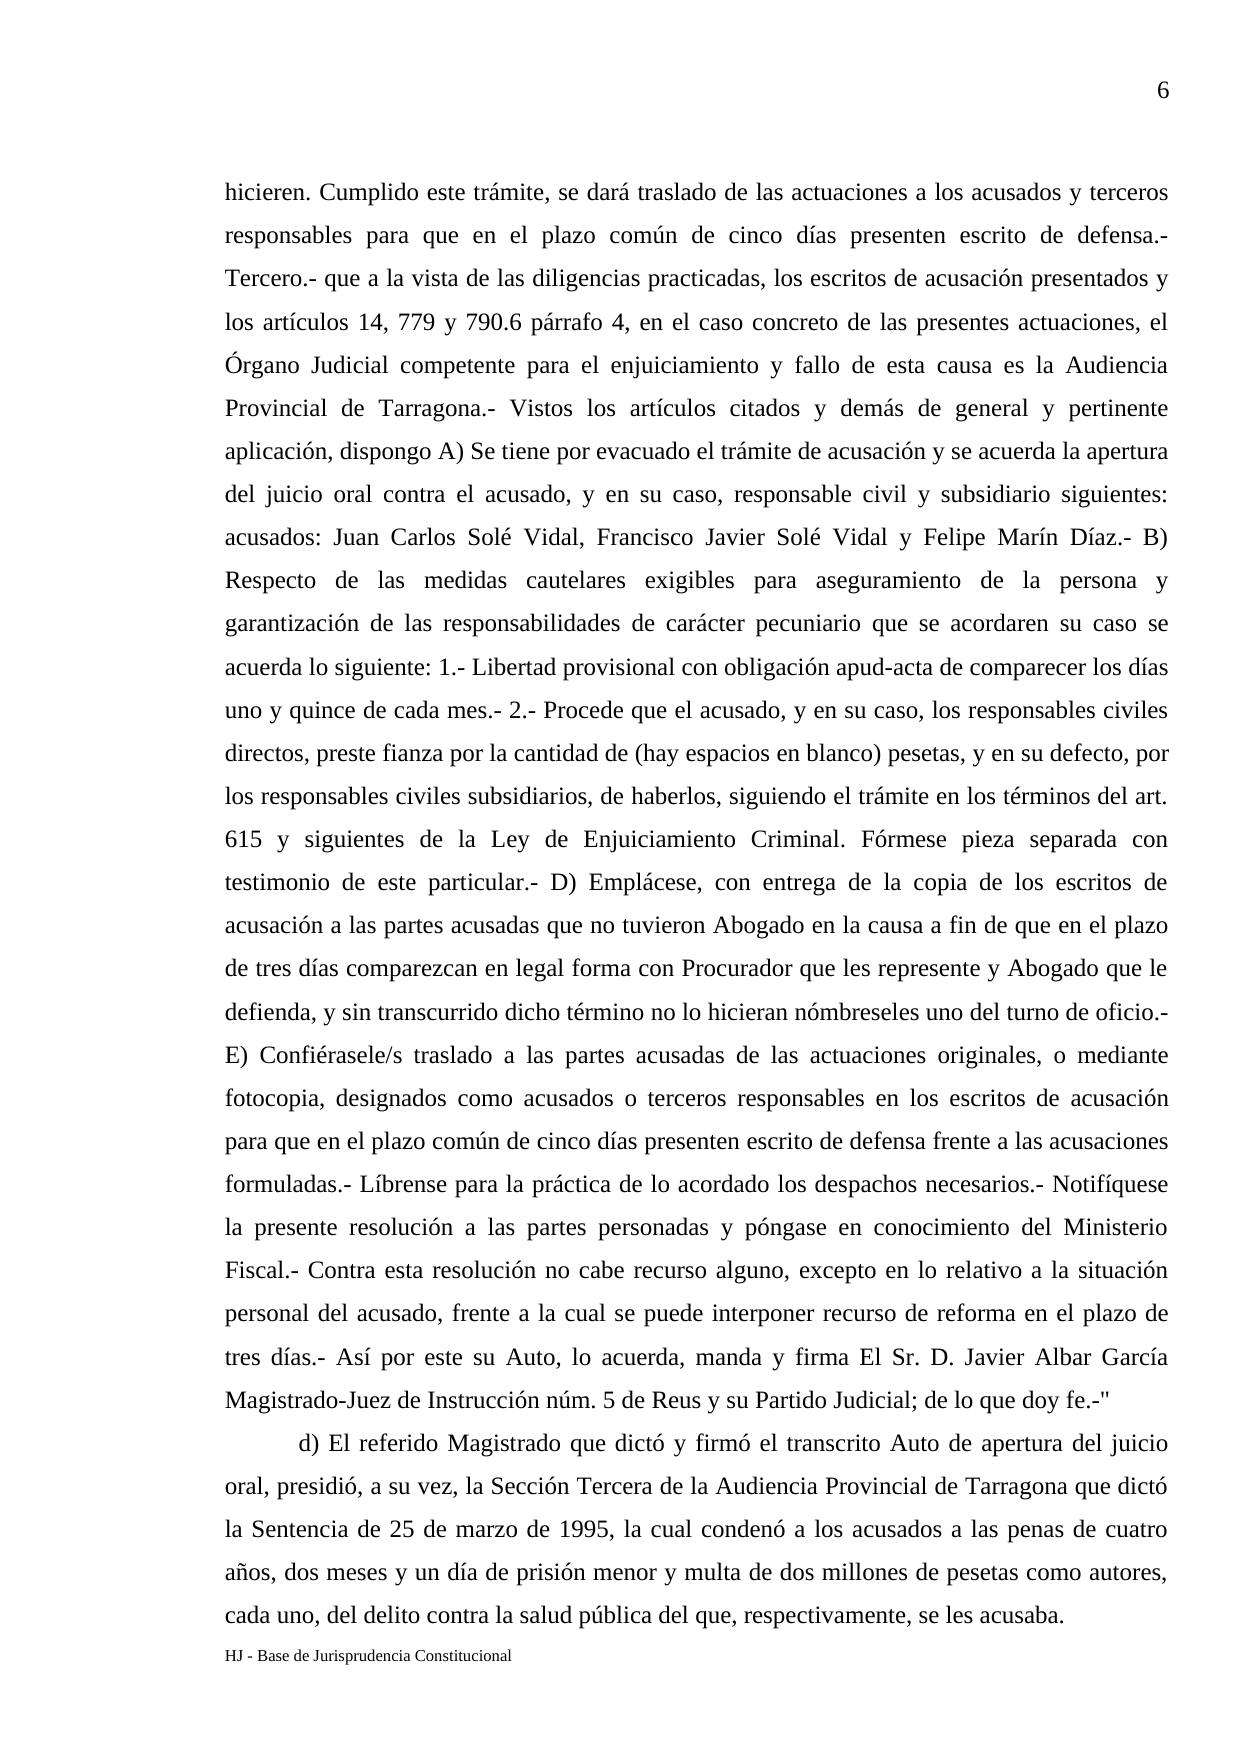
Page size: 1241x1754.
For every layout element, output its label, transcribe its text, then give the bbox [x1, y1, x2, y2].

text d) El referido Magistrado que dictó y firmó el transcrito Auto de apertura del juicio oral, presidió, a su vez, la Sección Tercera de la Audiencia Provincial de Tarragona que dictó la Sentencia de 25 de marzo de 1995, la cual condenó a los acusados a las penas de cuatro años, dos meses y un día de prisión menor y multa de dos millones de pesetas como autores, cada uno, del delito contra la salud pública del que, respectivamente, se les acusaba. [224, 1428, 1169, 1629]
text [224, 177, 1169, 1413]
